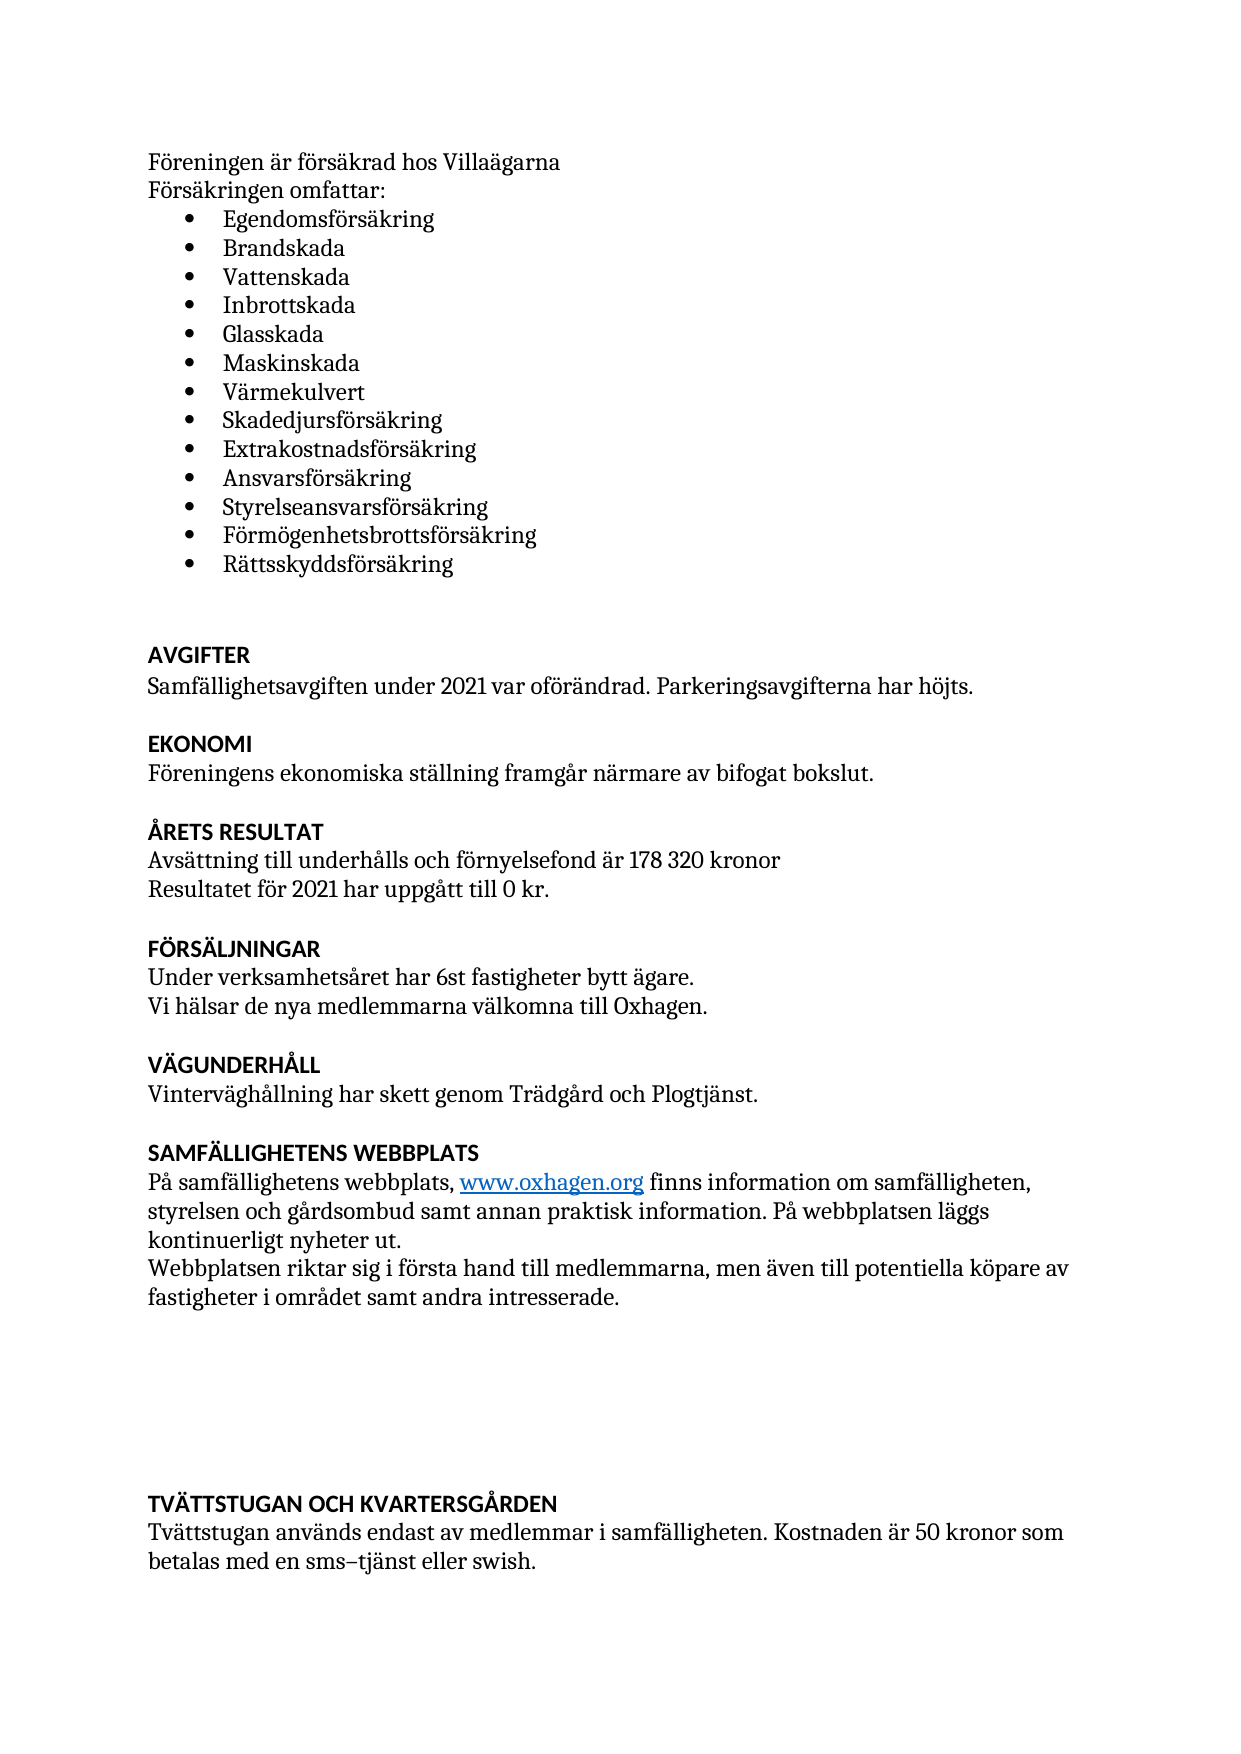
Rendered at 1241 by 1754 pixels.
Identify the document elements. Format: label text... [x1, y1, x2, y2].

text Avsättning till underhålls och förnyelsefond är 178 320 kronor [148, 846, 1093, 875]
list Extrakostnadsförsäkring [185, 435, 1093, 464]
list Inbrottskada [185, 291, 1093, 320]
list Glasskada [185, 320, 1093, 349]
text FÖRSÄLJNINGAR [148, 933, 1093, 963]
list Maskinskada [185, 349, 1093, 378]
text Föreningen är försäkrad hos Villaägarna [148, 148, 1093, 176]
text På samfällighetens webbplats, www.oxhagen.org finns information om samfälligheten, styrelsen och gårdsombud samt annan praktisk information. På webbplatsen läggs kontinuerligt nyheter ut. [148, 1168, 1093, 1254]
list Styrelseansvarsförsäkring [185, 493, 1093, 521]
text Tvättstugan används endast av medlemmar i samfälligheten. Kostnaden är 50 kronor som betalas med en sms–tjänst eller swish. [148, 1518, 1093, 1576]
list Skadedjursförsäkring [185, 406, 1093, 435]
list Värmekulvert [185, 378, 1093, 406]
list Brandskada [185, 234, 1093, 263]
text Försäkringen omfattar: [148, 176, 1093, 205]
list Rättsskyddsförsäkring [185, 550, 1093, 579]
text EKONOMI [148, 728, 1093, 758]
text VÄGUNDERHÅLL [148, 1049, 1093, 1080]
text Webbplatsen riktar sig i första hand till medlemmarna, men även till potentiella köpare av fastigheter i området samt andra intresserade. [148, 1254, 1093, 1312]
text Vinterväghållning har skett genom Trädgård och Plogtjänst. [148, 1080, 1093, 1109]
text SAMFÄLLIGHETENS WEBBPLATS [148, 1137, 1093, 1168]
list Ansvarsförsäkring [185, 464, 1093, 493]
text TVÄTTSTUGAN OCH KVARTERSGÅRDEN [148, 1488, 1093, 1518]
text Under verksamhetsåret har 6st fastigheter bytt ägare. [148, 963, 1093, 992]
list Förmögenhetsbrottsförsäkring [185, 521, 1093, 550]
text Resultatet för 2021 har uppgått till 0 kr. [148, 875, 1093, 904]
list Vattenskada [185, 263, 1093, 291]
list Egendomsförsäkring [185, 205, 1093, 234]
text ÅRETS RESULTAT [148, 816, 1093, 846]
text Vi hälsar de nya medlemmarna välkomna till Oxhagen. [148, 992, 1093, 1021]
text Föreningens ekonomiska ställning framgår närmare av bifogat bokslut. [148, 758, 1093, 787]
text AVGIFTER Samfällighetsavgiften under 2021 var oförändrad. Parkeringsavgifterna har höjts. [148, 639, 1093, 701]
